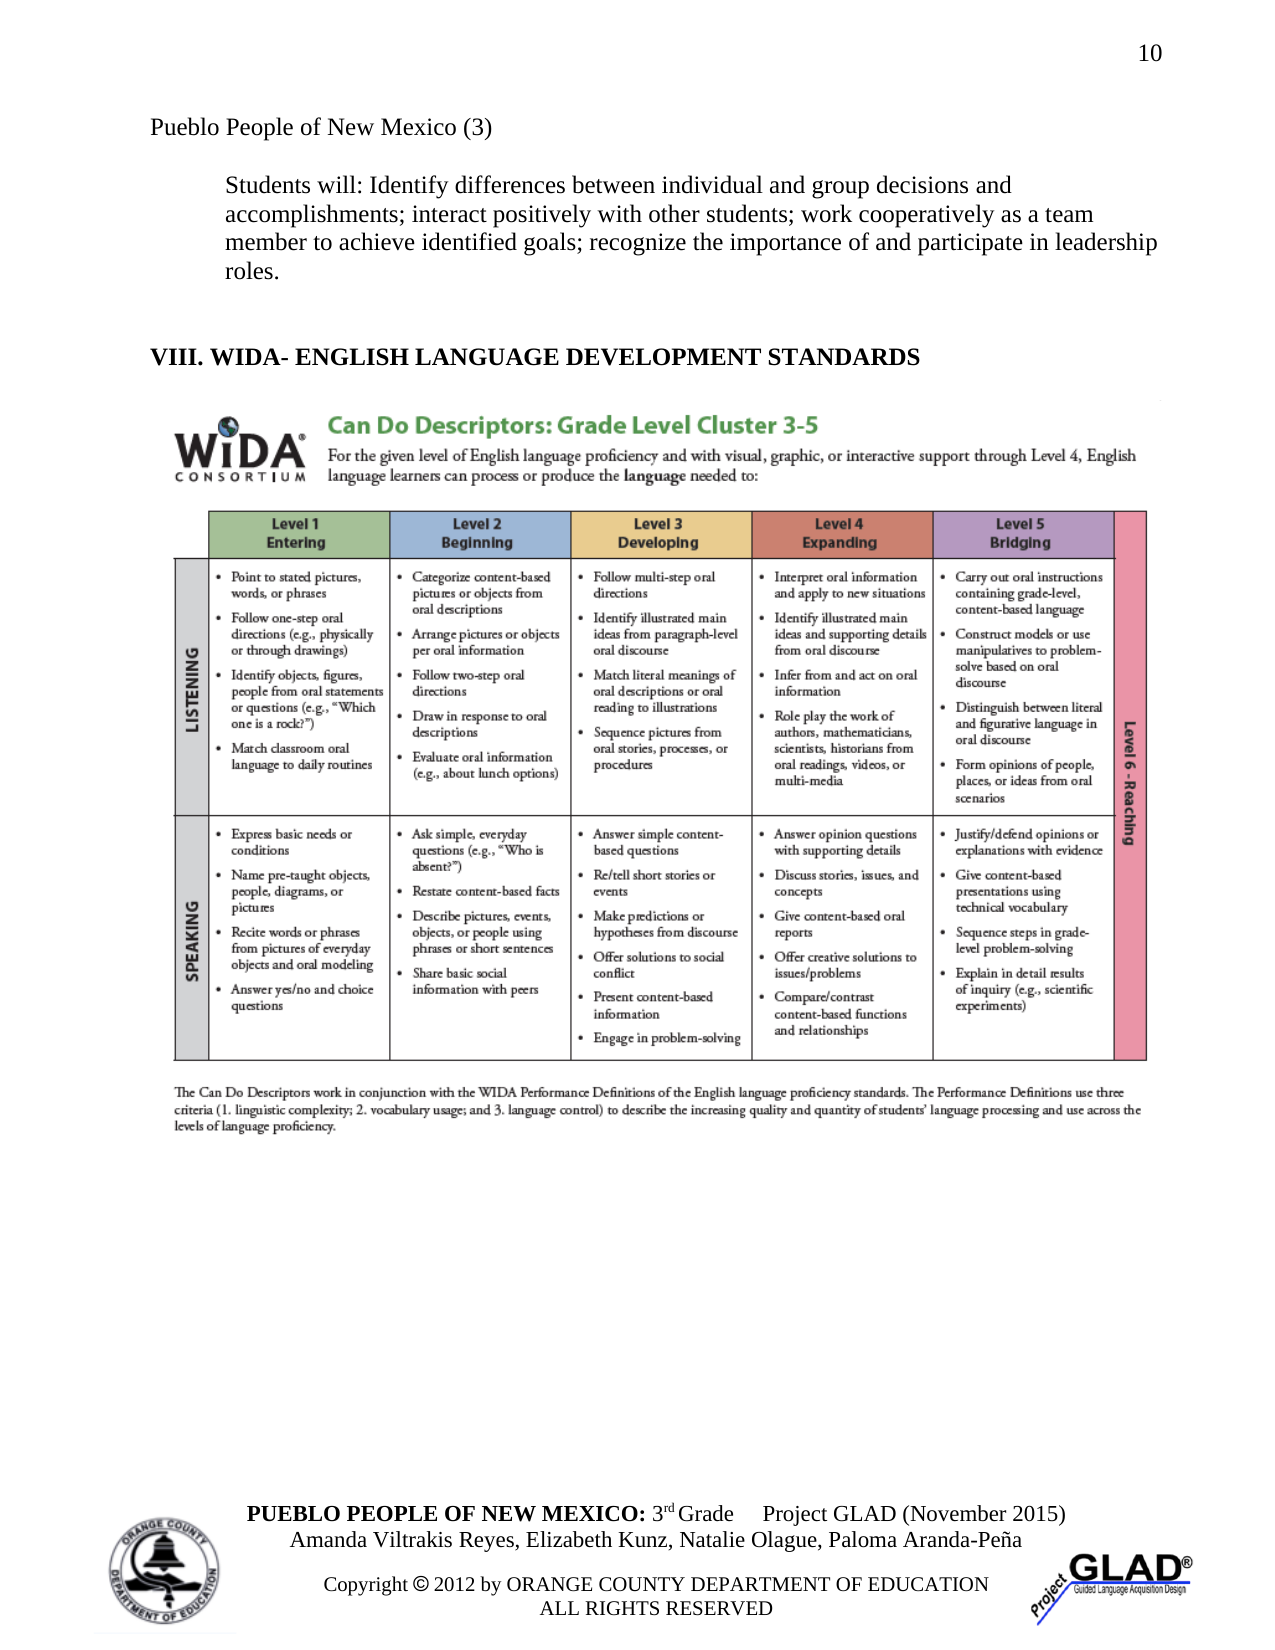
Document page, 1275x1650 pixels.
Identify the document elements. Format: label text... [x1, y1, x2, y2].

text VIII. WIDA- ENGLISH LANGUAGE DEVELOPMENT STANDARDS [150, 342, 1162, 371]
text Students will: Identify differences between individual and group decisions and accomplishments; interact positively with other students; work cooperatively as a team member to achieve identified goals; recognize the importance of and participate in leadership roles. [225, 170, 1162, 285]
picture [93, 1514, 237, 1634]
picture [1031, 1543, 1200, 1627]
picture [150, 400, 1162, 1148]
